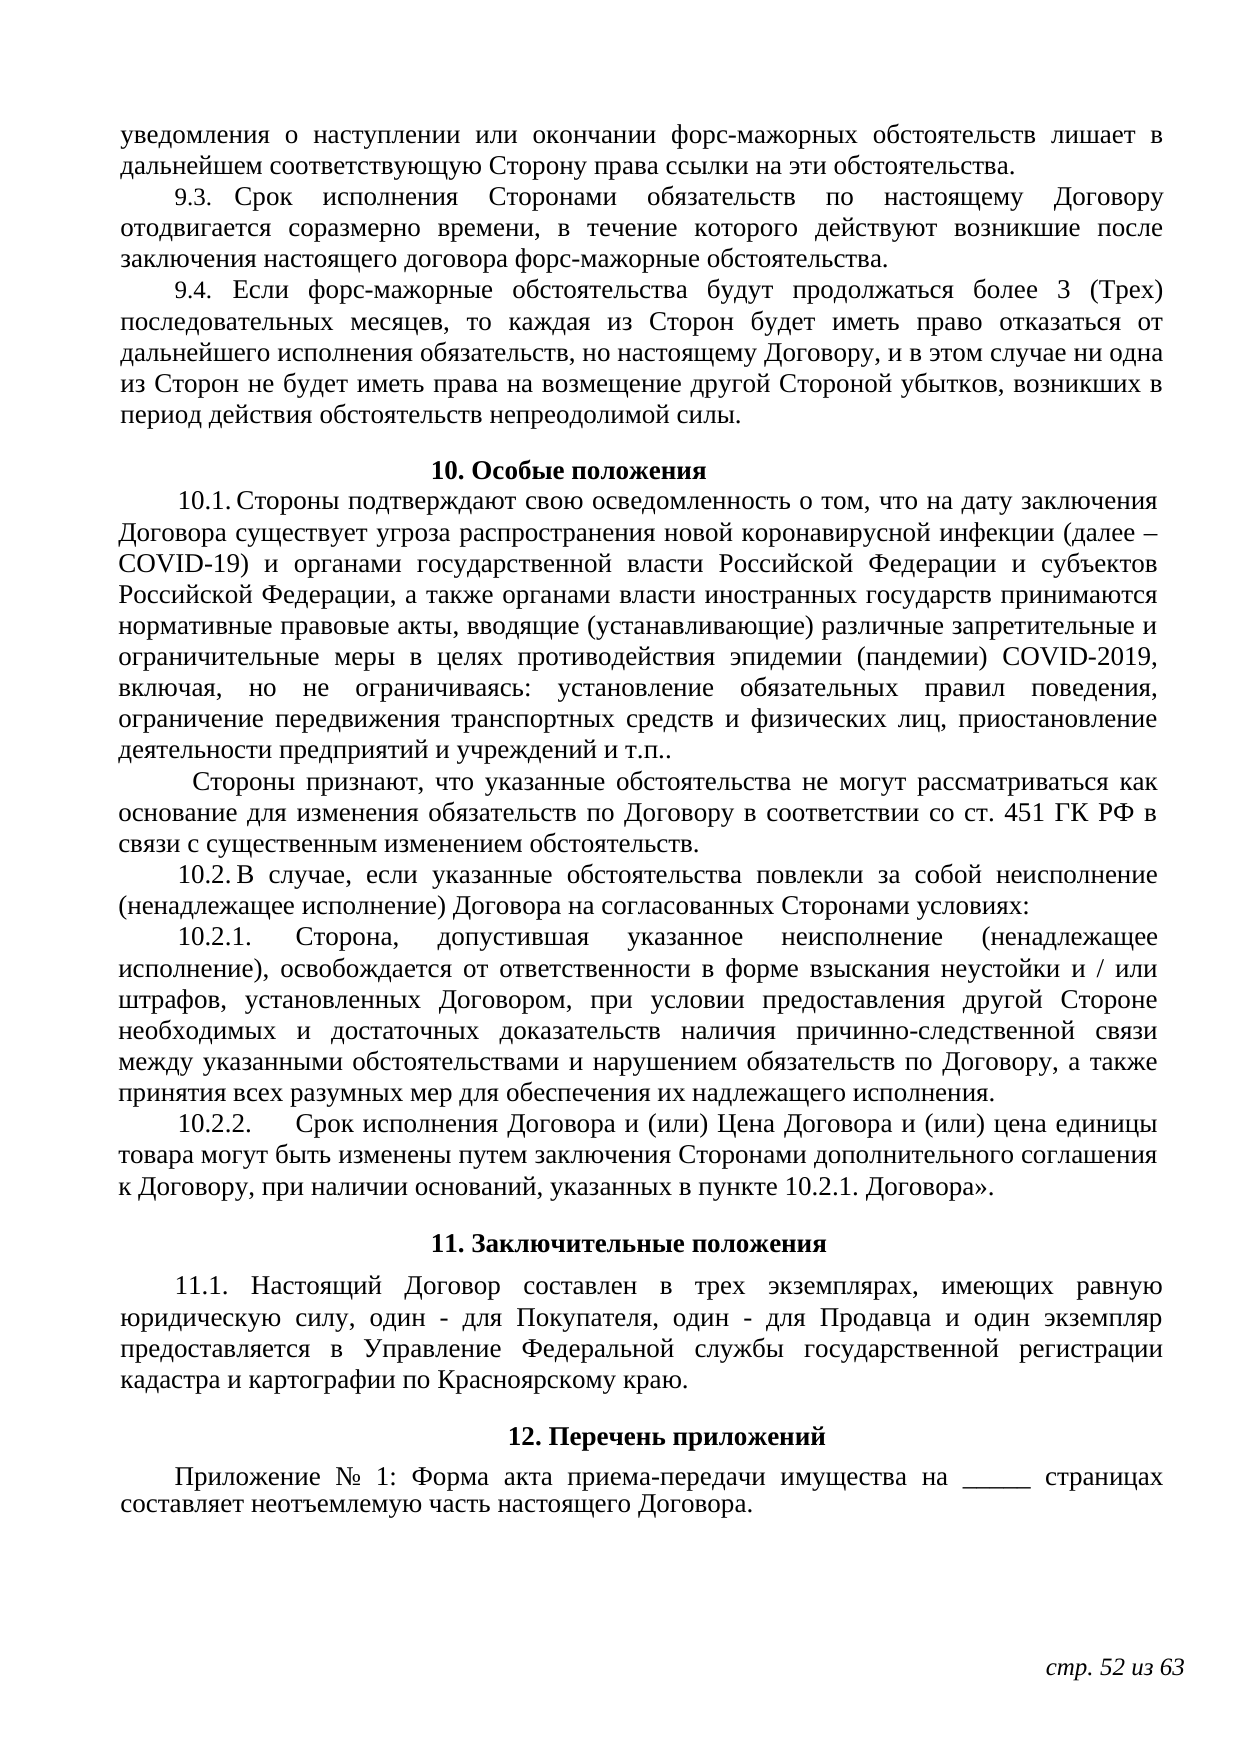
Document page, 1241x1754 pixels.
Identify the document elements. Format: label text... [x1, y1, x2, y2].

list Сторона, допустившая указанное неисполнение (ненадлежащее исполнение), освобождается от ответственности в форме взыскания неустойки и / или штрафов, установленных Договором, при условии предоставления другой Стороне необходимых и достаточных доказательств наличия причинно-следственной связи между указанными обстоятельствами и нарушением обязательств по Договору, а также принятия всех разумных мер для обеспечения их надлежащего исполнения. [118, 921, 1159, 1107]
list Стороны признают, что указанные обстоятельства не могут рассматриваться как основание для изменения обязательств по Договору в соответствии со ст. 451 ГК РФ в связи с существенным изменением обстоятельств. [118, 765, 1159, 858]
text Приложение № 1: Форма акта приема-передачи имущества на _____ страницах составляет неотъемлемую часть настоящего Договора. [120, 1463, 1164, 1518]
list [120, 118, 1164, 180]
text 10. Особые положения [431, 459, 1167, 484]
text 11.1. Настоящий Договор составлен в трех экземплярах, имеющих равную юридическую силу, один - для Покупателя, один - для Продавца и один экземпляр предоставляется в Управление Федеральной службы государственной регистрации кадастра и картографии по Красноярскому краю. [120, 1269, 1164, 1395]
text 11. Заключительные положения [431, 1232, 1167, 1257]
text 12. Перечень приложений [508, 1426, 1167, 1451]
list Срок исполнения Сторонами обязательств по настоящему Договору отодвигается соразмерно времени, в течение которого действуют возникшие после заключения настоящего договора форс-мажорные обстоятельства. [120, 180, 1164, 274]
list Если форс-мажорные обстоятельства будут продолжаться более 3 (Трех) последовательных месяцев, то каждая из Сторон будет иметь право отказаться от дальнейшего исполнения обязательств, но настоящему Договору, и в этом случае ни одна из Сторон не будет иметь права на возмещение другой Стороной убытков, возникших в период действия обстоятельств непреодолимой силы. [120, 274, 1164, 429]
list Срок исполнения Договора и (или) Цена Договора и (или) цена единицы товара могут быть изменены путем заключения Сторонами дополнительного соглашения к Договору, при наличии оснований, указанных в пункте 10.2.1. Договора». [118, 1107, 1159, 1201]
list В случае, если указанные обстоятельства повлекли за собой неисполнение (ненадлежащее исполнение) Договора на согласованных Сторонами условиях: [118, 858, 1159, 921]
list Стороны подтверждают свою осведомленность о том, что на дату заключения Договора существует угроза распространения новой коронавирусной инфекции (далее – COVID-19) и органами государственной власти Российской Федерации и субъектов Российской Федерации, а также органами власти иностранных государств принимаются нормативные правовые акты, вводящие (устанавливающие) различные запретительные и ограничительные меры в целях противодействия эпидемии (пандемии) COVID-2019, включая, но не ограничиваясь: установление обязательных правил поведения, ограничение передвижения транспортных средств и физических лиц, приостановление деятельности предприятий и учреждений и т.п.. [118, 484, 1159, 765]
